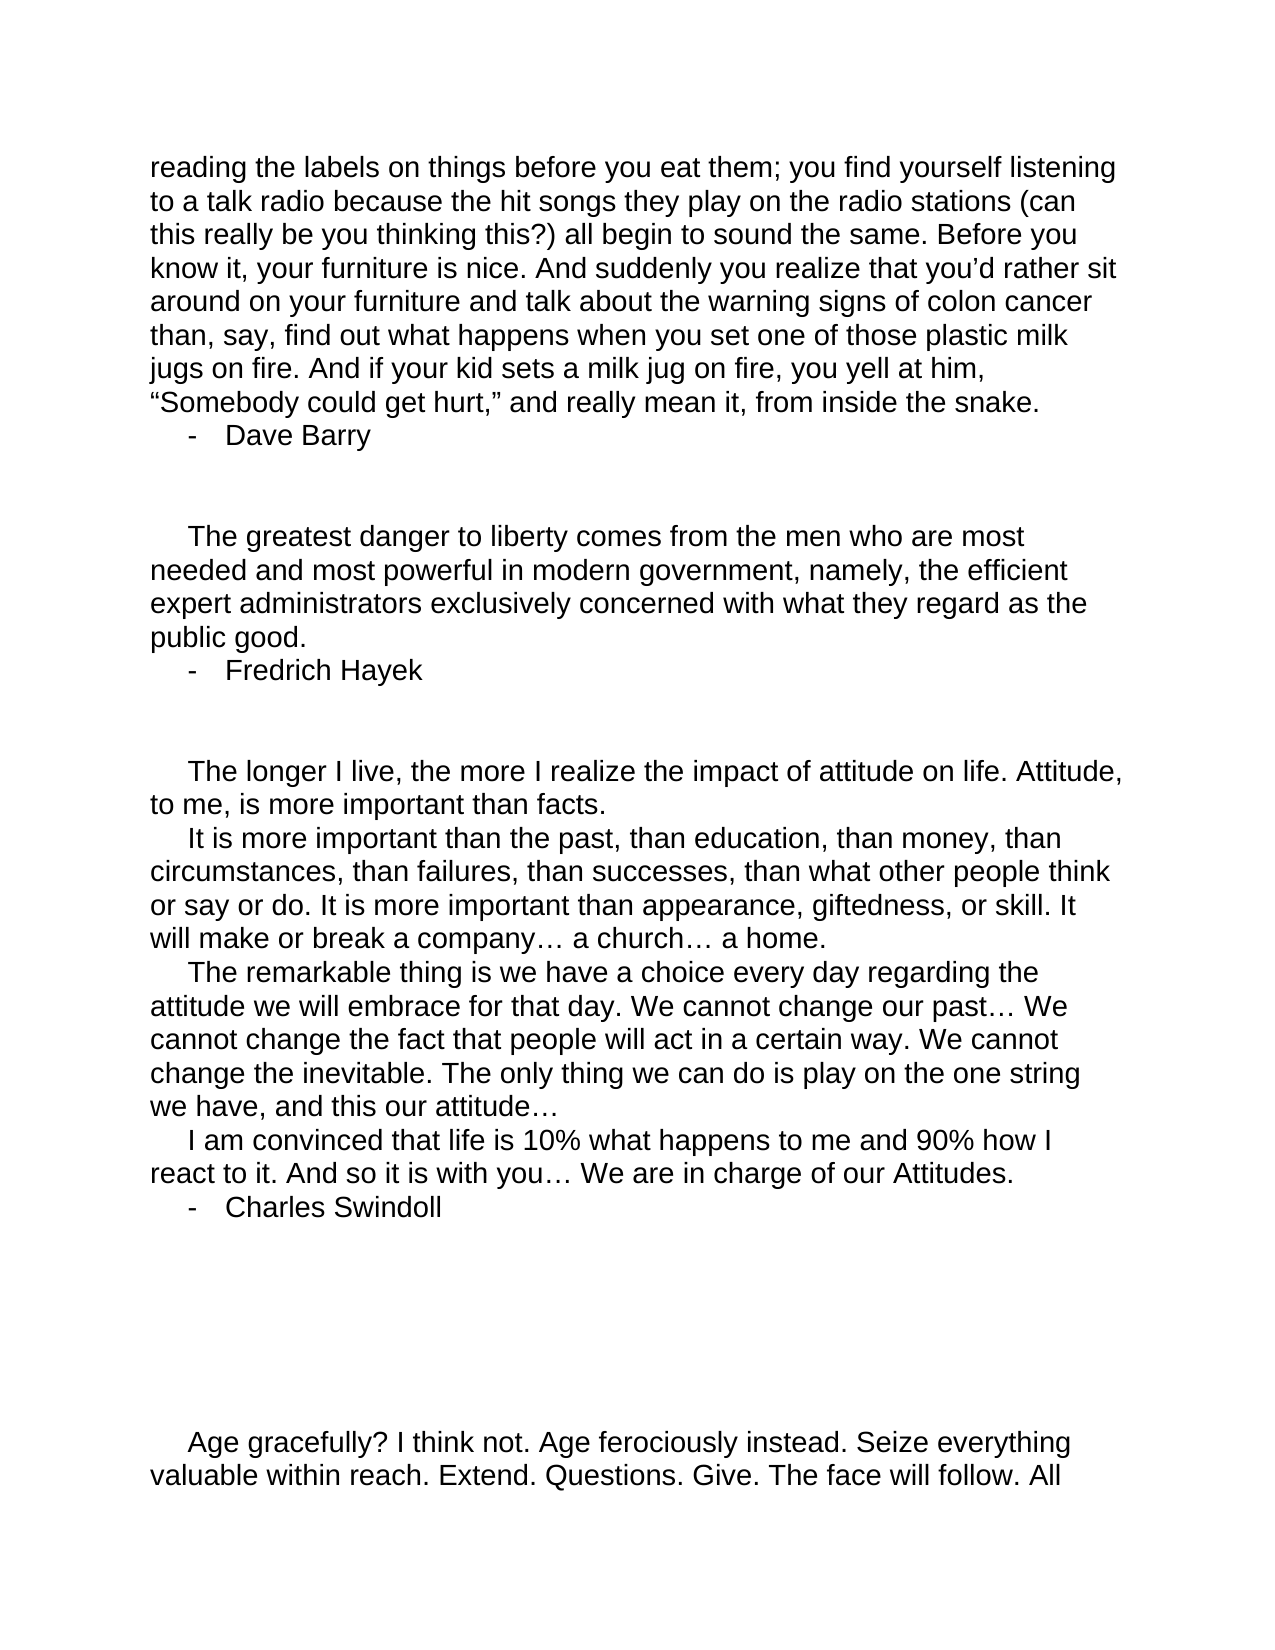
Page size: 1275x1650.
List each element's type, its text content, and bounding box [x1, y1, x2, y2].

text The remarkable thing is we have a choice every day regarding the attitude we will embrace for that day. We cannot change our past… We cannot change the fact that people will act in a certain way. We cannot change the inevitable. The only thing we can do is play on the one string we have, and this our attitude… [150, 955, 1125, 1123]
text The longer I live, the more I realize the impact of attitude on life. Attitude, to me, is more important than facts. [150, 754, 1125, 821]
list Fredrich Hayek [187, 653, 1125, 687]
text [150, 1424, 1125, 1492]
list Charles Swindoll [187, 1190, 1125, 1223]
text It is more important than the past, than education, than money, than circumstances, than failures, than successes, than what other people think or say or do. It is more important than appearance, giftedness, or skill. It will make or break a company… a church… a home. [150, 821, 1125, 955]
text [150, 150, 1125, 418]
list Dave Barry [187, 418, 1125, 452]
text The greatest danger to liberty comes from the men who are most needed and most powerful in modern government, namely, the efficient expert administrators exclusively concerned with what they regard as the public good. [150, 519, 1125, 653]
text I am convinced that life is 10% what happens to me and 90% how I react to it. And so it is with you… We are in charge of our Attitudes. [150, 1123, 1125, 1190]
